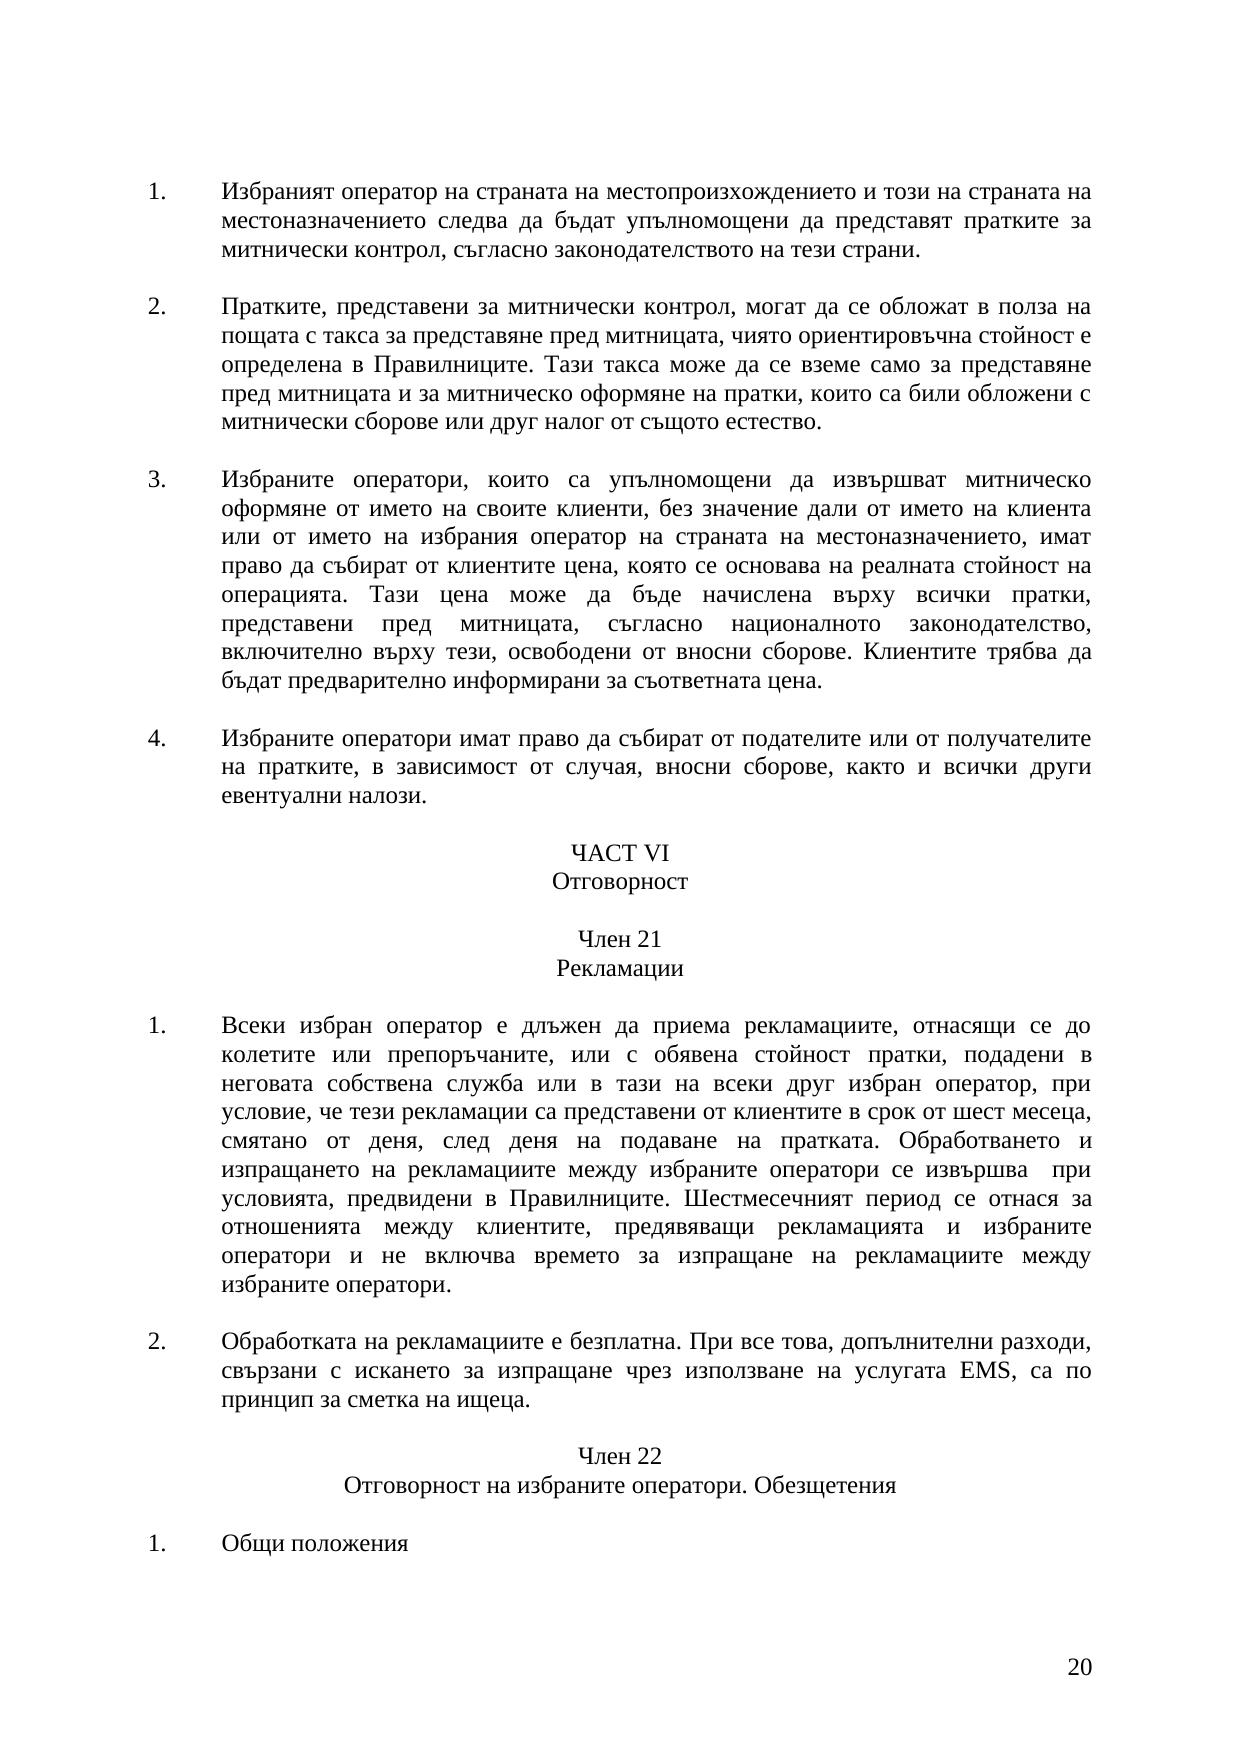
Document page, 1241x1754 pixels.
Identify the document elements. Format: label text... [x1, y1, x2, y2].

text Рекламации [148, 953, 1093, 981]
text Член 21 [148, 924, 1093, 953]
text Отговорност [148, 866, 1093, 895]
text ЧАСТ VI [148, 838, 1093, 866]
text 1. Избраният оператор на страната на местопроизхождението и този на страната на местоназначението следва да бъдат упълномощени да представят пратките за митнически контрол, съгласно законодателството на тези страни. [148, 176, 1093, 263]
text 1. Всеки избран оператор е длъжен да приема рекламациите, отнасящи се до колетите или препоръчаните, или с обявена стойност пратки, подадени в неговата собствена служба или в тази на всеки друг избран оператор, при условие, че тези рекламации са представени от клиентите в срок от шест месеца, смятано от деня, след деня на подаване на пратката. Обработването и изпращането на рекламациите между избраните оператори се извършва при условията, предвидени в Правилниците. Шестмесечният период се отнася за отношенията между клиентите, предявяващи рекламацията и избраните оператори и не включва времето за изпращане на рекламациите между избраните оператори. [148, 1010, 1093, 1298]
text 2. Обработката на рекламациите е безплатна. При все това, допълнителни разходи, свързани с искането за изпращане чрез използване на услугата EMS, са по принцип за сметка на ищеца. [148, 1326, 1093, 1413]
text 2. Пратките, представени за митнически контрол, могат да се обложат в полза на пощата с такса за представяне пред митницата, чиято ориентировъчна стойност е определена в Правилниците. Тази такса може да се вземе само за представяне пред митницата и за митническо оформяне на пратки, които са били обложени с митнически сборове или друг налог от същото естество. [148, 291, 1093, 435]
text 1. Общи положения [148, 1528, 1093, 1556]
text Член 22 [148, 1441, 1093, 1470]
text Отговорност на избраните оператори. Обезщетения [148, 1470, 1093, 1499]
text 4. Избраните оператори имат право да събират от подателите или от получателите на пратките, в зависимост от случая, вносни сборове, както и всички други евентуални налози. [148, 723, 1093, 809]
text 3. Избраните оператори, които са упълномощени да извършват митническо оформяне от името на своите клиенти, без значение дали от името на клиента или от името на избрания оператор на страната на местоназначението, имат право да събират от клиентите цена, която се основава на реалната стойност на операцията. Тази цена може да бъде начислена върху всички пратки, представени пред митницата, съгласно националното законодателство, включително върху тези, освободени от вносни сборове. Клиентите трябва да бъдат предварително информирани за съответната цена. [148, 464, 1093, 694]
